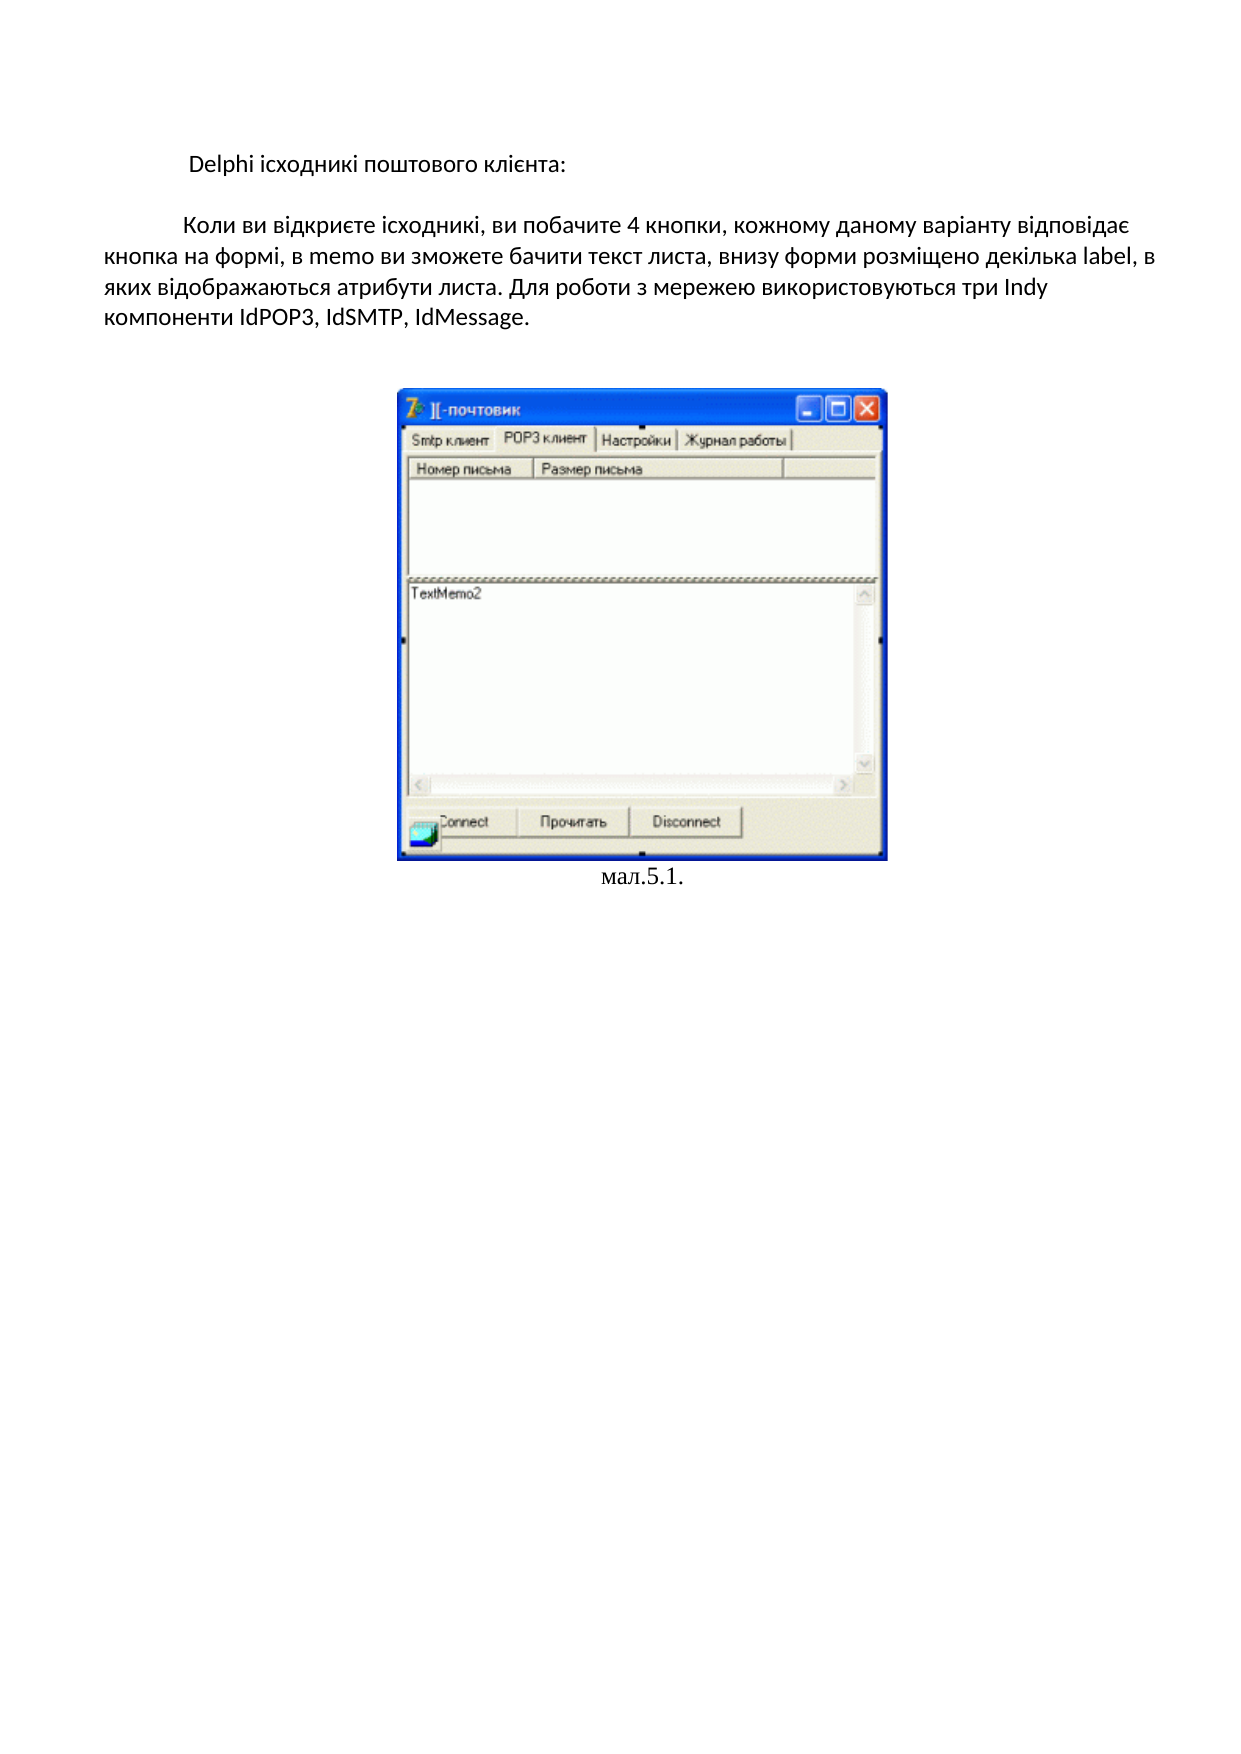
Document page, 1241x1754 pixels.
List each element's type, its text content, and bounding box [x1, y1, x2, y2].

text мал.5.1. [103, 861, 1181, 889]
picture [397, 388, 888, 861]
text Delphi ісходникі поштового клієнта: [103, 149, 1181, 179]
text Коли ви відкриєте ісходникі, ви побачите 4 кнопки, кожному даному варіанту відповідає кнопка на формі, в memo ви зможете бачити текст листа, внизу форми розміщено декілька label, в яких відображаються атрибути листа. Для роботи з мережею використовуються три Indy компоненти IdPOP3, IdSMTP, IdMessage. [103, 210, 1181, 332]
